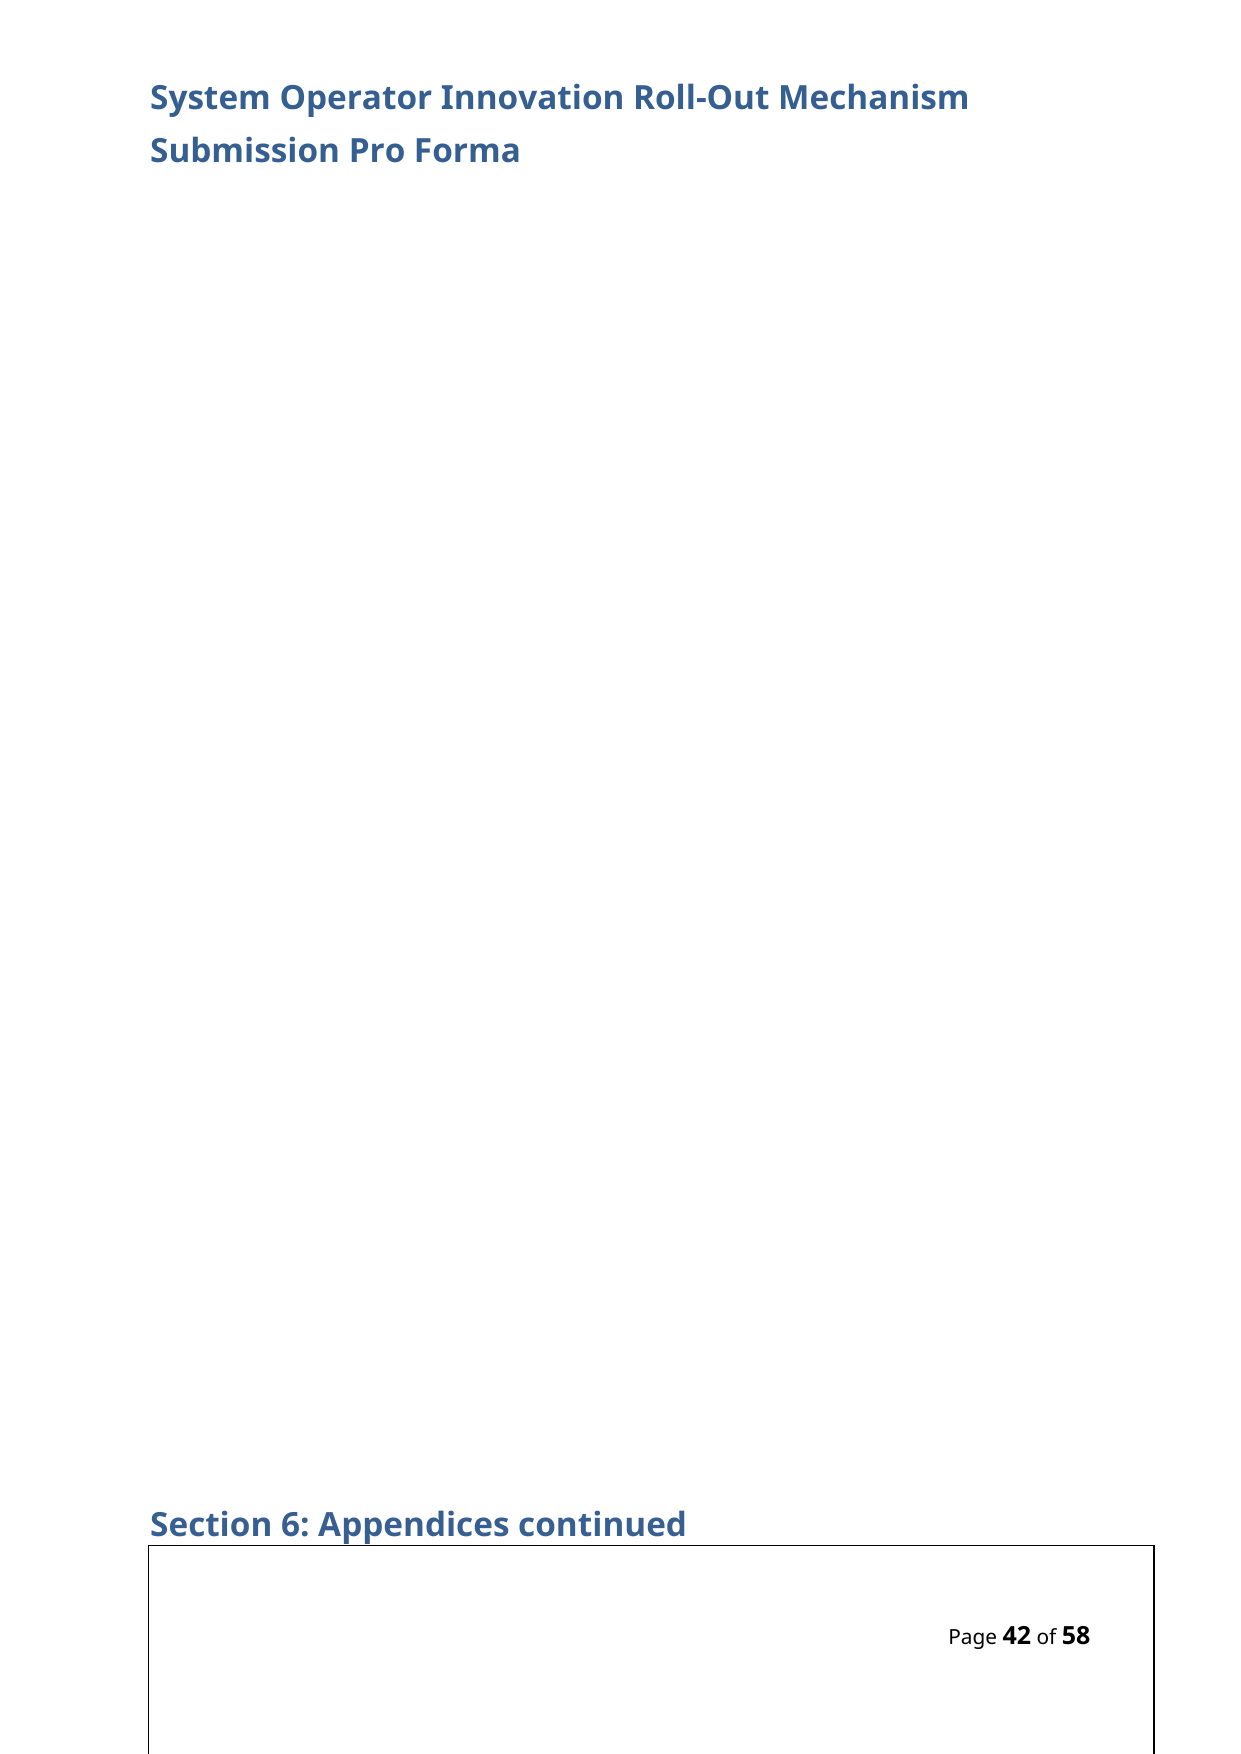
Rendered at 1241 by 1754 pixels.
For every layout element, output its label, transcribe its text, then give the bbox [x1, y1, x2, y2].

text Section 6: Appendices continued [150, 1501, 1090, 1545]
